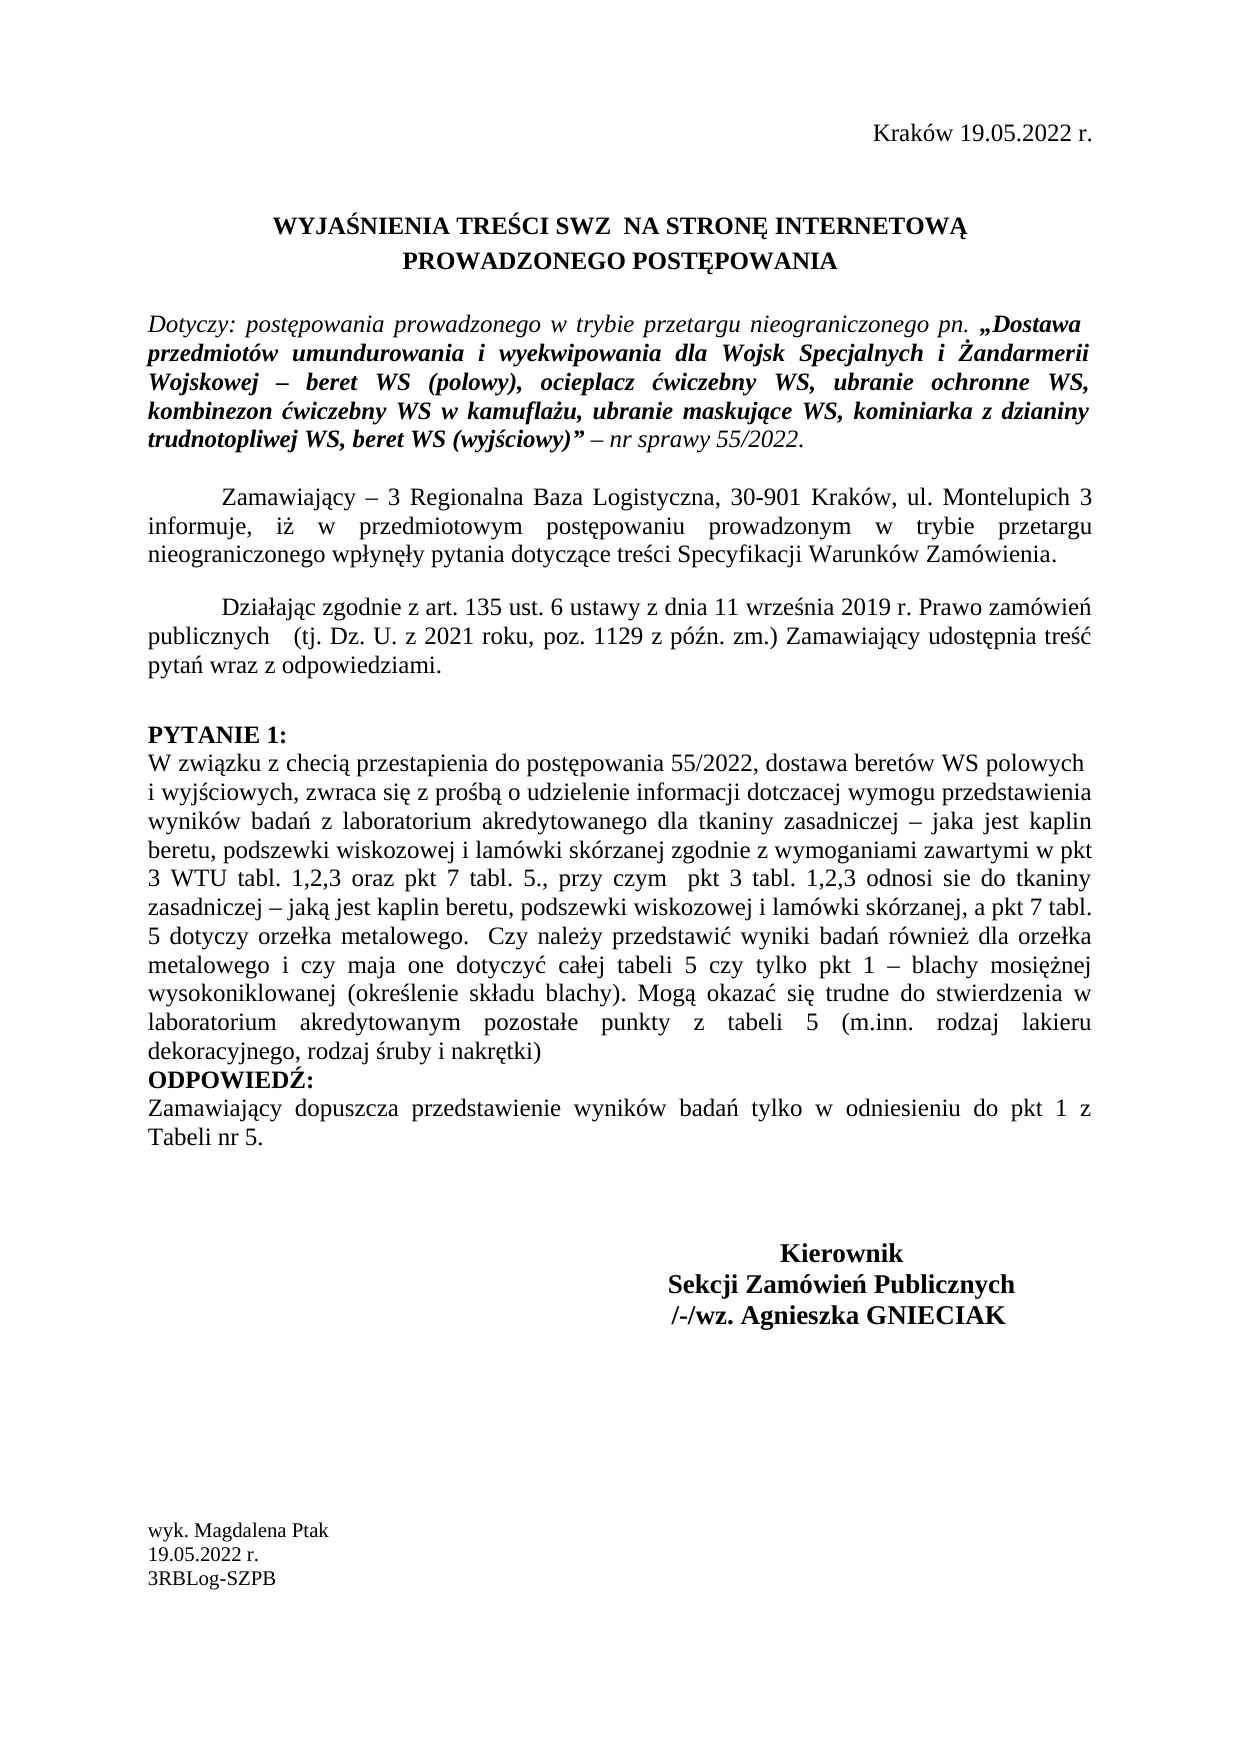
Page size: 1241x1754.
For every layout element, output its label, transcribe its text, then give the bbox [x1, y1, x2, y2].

text W związku z checią przestapienia do postępowania 55/2022, dostawa beretów WS polowych i wyjściowych, zwraca się z prośbą o udzielenie informacji dotczacej wymogu przedstawienia wyników badań z laboratorium akredytowanego dla tkaniny zasadniczej – jaka jest kaplin beretu, podszewki wiskozowej i lamówki skórzanej zgodnie z wymoganiami zawartymi w pkt 3 WTU tabl. 1,2,3 oraz pkt 7 tabl. 5., przy czym pkt 3 tabl. 1,2,3 odnosi sie do tkaniny zasadniczej – jaką jest kaplin beretu, podszewki wiskozowej i lamówki skórzanej, a pkt 7 tabl. 5 dotyczy orzełka metalowego. Czy należy przedstawić wyniki badań również dla orzełka metalowego i czy maja one dotyczyć całej tabeli 5 czy tylko pkt 1 – blachy mosiężnej wysokoniklowanej (określenie składu blachy). Mogą okazać się trudne do stwierdzenia w laboratorium akredytowanym pozostałe punkty z tabeli 5 (m.inn. rodzaj lakieru dekoracyjnego, rodzaj śruby i nakrętki) [148, 748, 1093, 1065]
text Dotyczy: postępowania prowadzonego w trybie przetargu nieograniczonego pn. „Dostawa przedmiotów umundurowania i wyekwipowania dla Wojsk Specjalnych i Żandarmerii Wojskowej – beret WS (polowy), ocieplacz ćwiczebny WS, ubranie ochronne WS, kombinezon ćwiczebny WS w kamuflażu, ubranie maskujące WS, kominiarka z dzianiny trudnotopliwej WS, beret WS (wyjściowy)” – nr sprawy 55/2022. [148, 309, 1093, 453]
text Zamawiający – 3 Regionalna Baza Logistyczna, 30-901 Kraków, ul. Montelupich 3 informuje, iż w przedmiotowym postępowaniu prowadzonym w trybie przetargu nieograniczonego wpłynęły pytania dotyczące treści Specyfikacji Warunków Zamówienia. [148, 482, 1093, 568]
text Kierownik [590, 1237, 1093, 1268]
text Zamawiający dopuszcza przedstawienie wyników badań tylko w odniesieniu do pkt 1 z Tabeli nr 5. [148, 1093, 1093, 1151]
text /-/wz. Agnieszka GNIECIAK [590, 1299, 1093, 1331]
text PROWADZONEGO POSTĘPOWANIA [148, 246, 1093, 274]
text ODPOWIEDŹ: [148, 1065, 1093, 1093]
text Sekcji Zamówień Publicznych [590, 1268, 1093, 1299]
text Działając zgodnie z art. 135 ust. 6 ustawy z dnia 11 września 2019 r. Prawo zamówień publicznych (tj. Dz. U. z 2021 roku, poz. 1129 z późn. zm.) Zamawiający udostępnia treść pytań wraz z odpowiedziami. [148, 592, 1093, 678]
text Kraków 19.05.2022 r. [148, 118, 1093, 147]
text 19.05.2022 r. [148, 1542, 1093, 1566]
text WYJAŚNIENIA TREŚCI SWZ NA STRONĘ INTERNETOWĄ [148, 211, 1093, 239]
text wyk. Magdalena Ptak [148, 1518, 1093, 1542]
text PYTANIE 1: [148, 720, 1093, 748]
text 3RBLog-SZPB [148, 1566, 1093, 1590]
